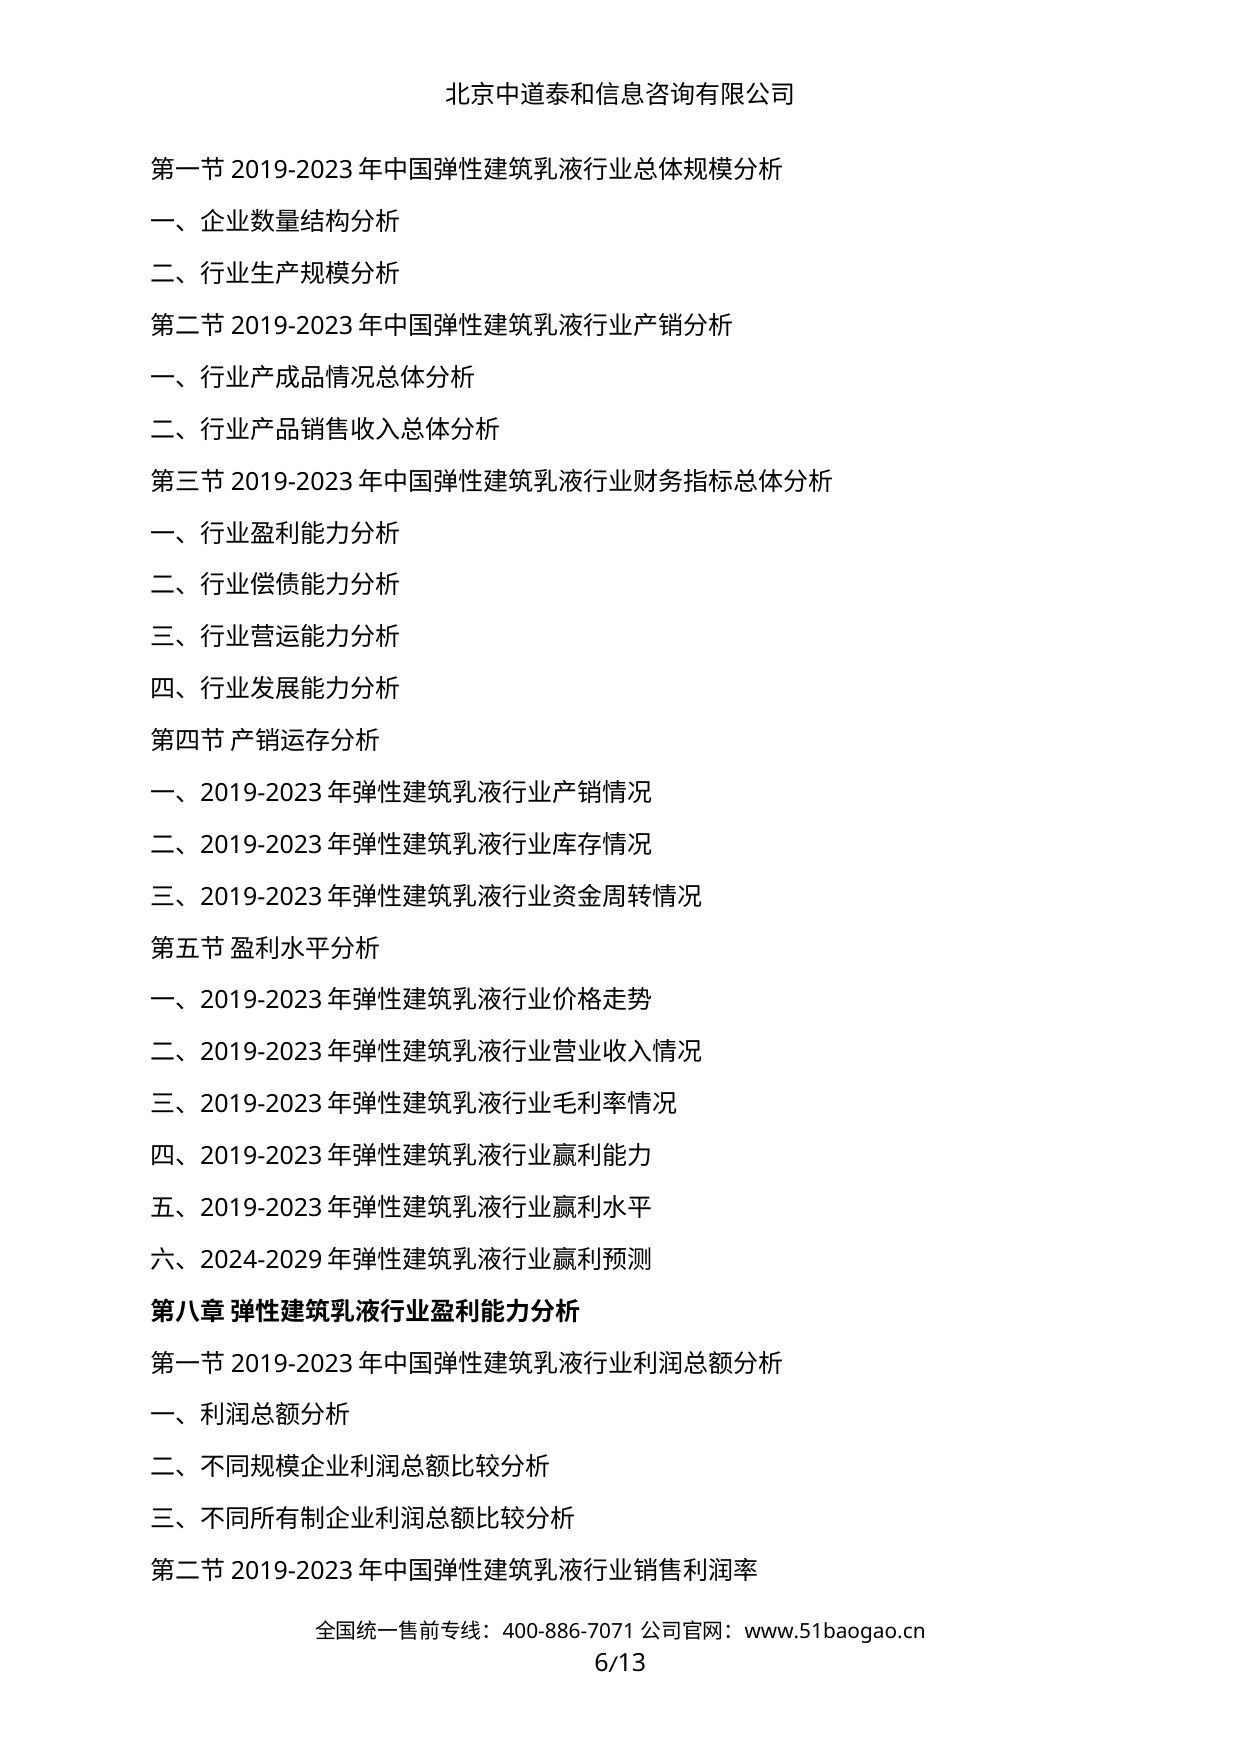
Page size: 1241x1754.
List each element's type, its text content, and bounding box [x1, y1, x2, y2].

text 第一节 2019-2023年中国弹性建筑乳液行业总体规模分析 [150, 150, 1090, 186]
text 四、行业发展能力分析 [150, 669, 1090, 705]
text 二、2019-2023年弹性建筑乳液行业营业收入情况 [150, 1032, 1090, 1068]
text 二、2019-2023年弹性建筑乳液行业库存情况 [150, 824, 1090, 861]
text 第四节 产销运存分析 [150, 721, 1090, 757]
text 二、行业生产规模分析 [150, 254, 1090, 290]
text 三、2019-2023年弹性建筑乳液行业资金周转情况 [150, 876, 1090, 912]
text 一、行业盈利能力分析 [150, 513, 1090, 549]
text 一、2019-2023年弹性建筑乳液行业价格走势 [150, 980, 1090, 1016]
text 四、2019-2023年弹性建筑乳液行业赢利能力 [150, 1136, 1090, 1172]
text 二、不同规模企业利润总额比较分析 [150, 1447, 1090, 1483]
text 一、企业数量结构分析 [150, 202, 1090, 238]
text 六、2024-2029年弹性建筑乳液行业赢利预测 [150, 1239, 1090, 1276]
text 三、行业营运能力分析 [150, 617, 1090, 653]
text 第五节 盈利水平分析 [150, 928, 1090, 964]
text 第三节 2019-2023年中国弹性建筑乳液行业财务指标总体分析 [150, 461, 1090, 497]
text 二、行业产品销售收入总体分析 [150, 409, 1090, 446]
text 三、不同所有制企业利润总额比较分析 [150, 1499, 1090, 1535]
text 第八章 弹性建筑乳液行业盈利能力分析 [150, 1291, 1090, 1327]
text 第二节 2019-2023年中国弹性建筑乳液行业产销分析 [150, 306, 1090, 342]
text 二、行业偿债能力分析 [150, 565, 1090, 601]
text 五、2019-2023年弹性建筑乳液行业赢利水平 [150, 1187, 1090, 1224]
text 一、利润总额分析 [150, 1395, 1090, 1431]
text 三、2019-2023年弹性建筑乳液行业毛利率情况 [150, 1084, 1090, 1120]
text 第一节 2019-2023年中国弹性建筑乳液行业利润总额分析 [150, 1343, 1090, 1379]
text 第二节 2019-2023年中国弹性建筑乳液行业销售利润率 [150, 1551, 1090, 1587]
text 一、2019-2023年弹性建筑乳液行业产销情况 [150, 772, 1090, 809]
text 一、行业产成品情况总体分析 [150, 357, 1090, 394]
